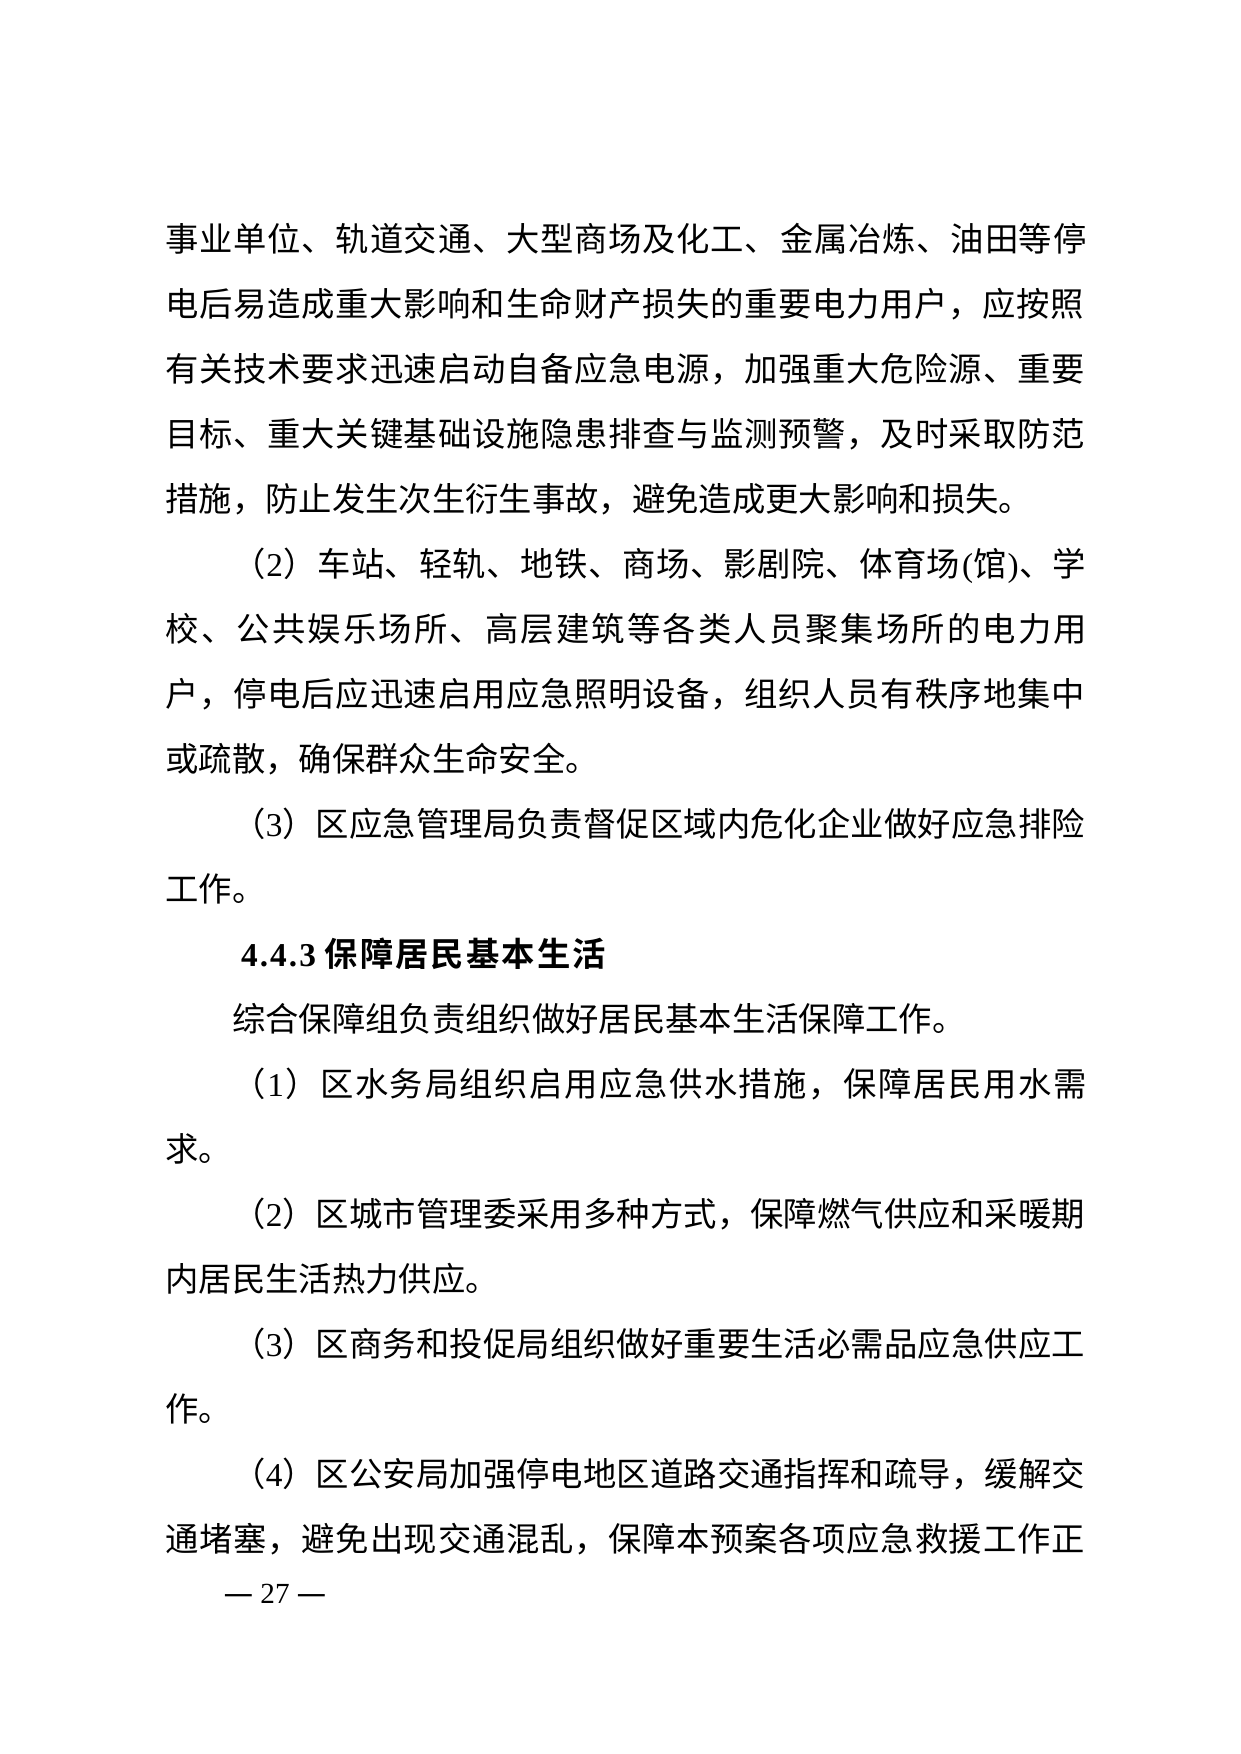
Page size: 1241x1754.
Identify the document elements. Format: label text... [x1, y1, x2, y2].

text （3）区商务和投促局组织做好重要生活必需品应急供应工作。 [165, 1309, 1087, 1439]
text （3）区应急管理局负责督促区域内危化企业做好应急排险工作。 [165, 789, 1087, 919]
text 综合保障组负责组织做好居民基本生活保障工作。 [165, 984, 1087, 1049]
text （2）区城市管理委采用多种方式，保障燃气供应和采暖期内居民生活热力供应。 [165, 1179, 1087, 1309]
text （2）车站、轻轨、地铁、商场、影剧院、体育场(馆)、学校、公共娱乐场所、高层建筑等各类人员聚集场所的电力用户，停电后应迅速启用应急照明设备，组织人员有秩序地集中或疏散，确保群众生命安全。 [165, 529, 1087, 668]
text （1）区水务局组织启用应急供水措施，保障居民用水需求。 [165, 1049, 1087, 1179]
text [165, 1439, 1087, 1569]
text （2）车站、轻轨、地铁、商场、影剧院、体育场(馆)、学校、公共娱乐场所、高层建筑等各类人员聚集场所的电力用户，停电后应迅速启用应急照明设备，组织人员有秩序地集中或疏散，确保群众生命安全。 [165, 716, 1087, 789]
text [165, 204, 1087, 529]
subtitle 4.4.3保障居民基本生活 [165, 919, 1087, 984]
